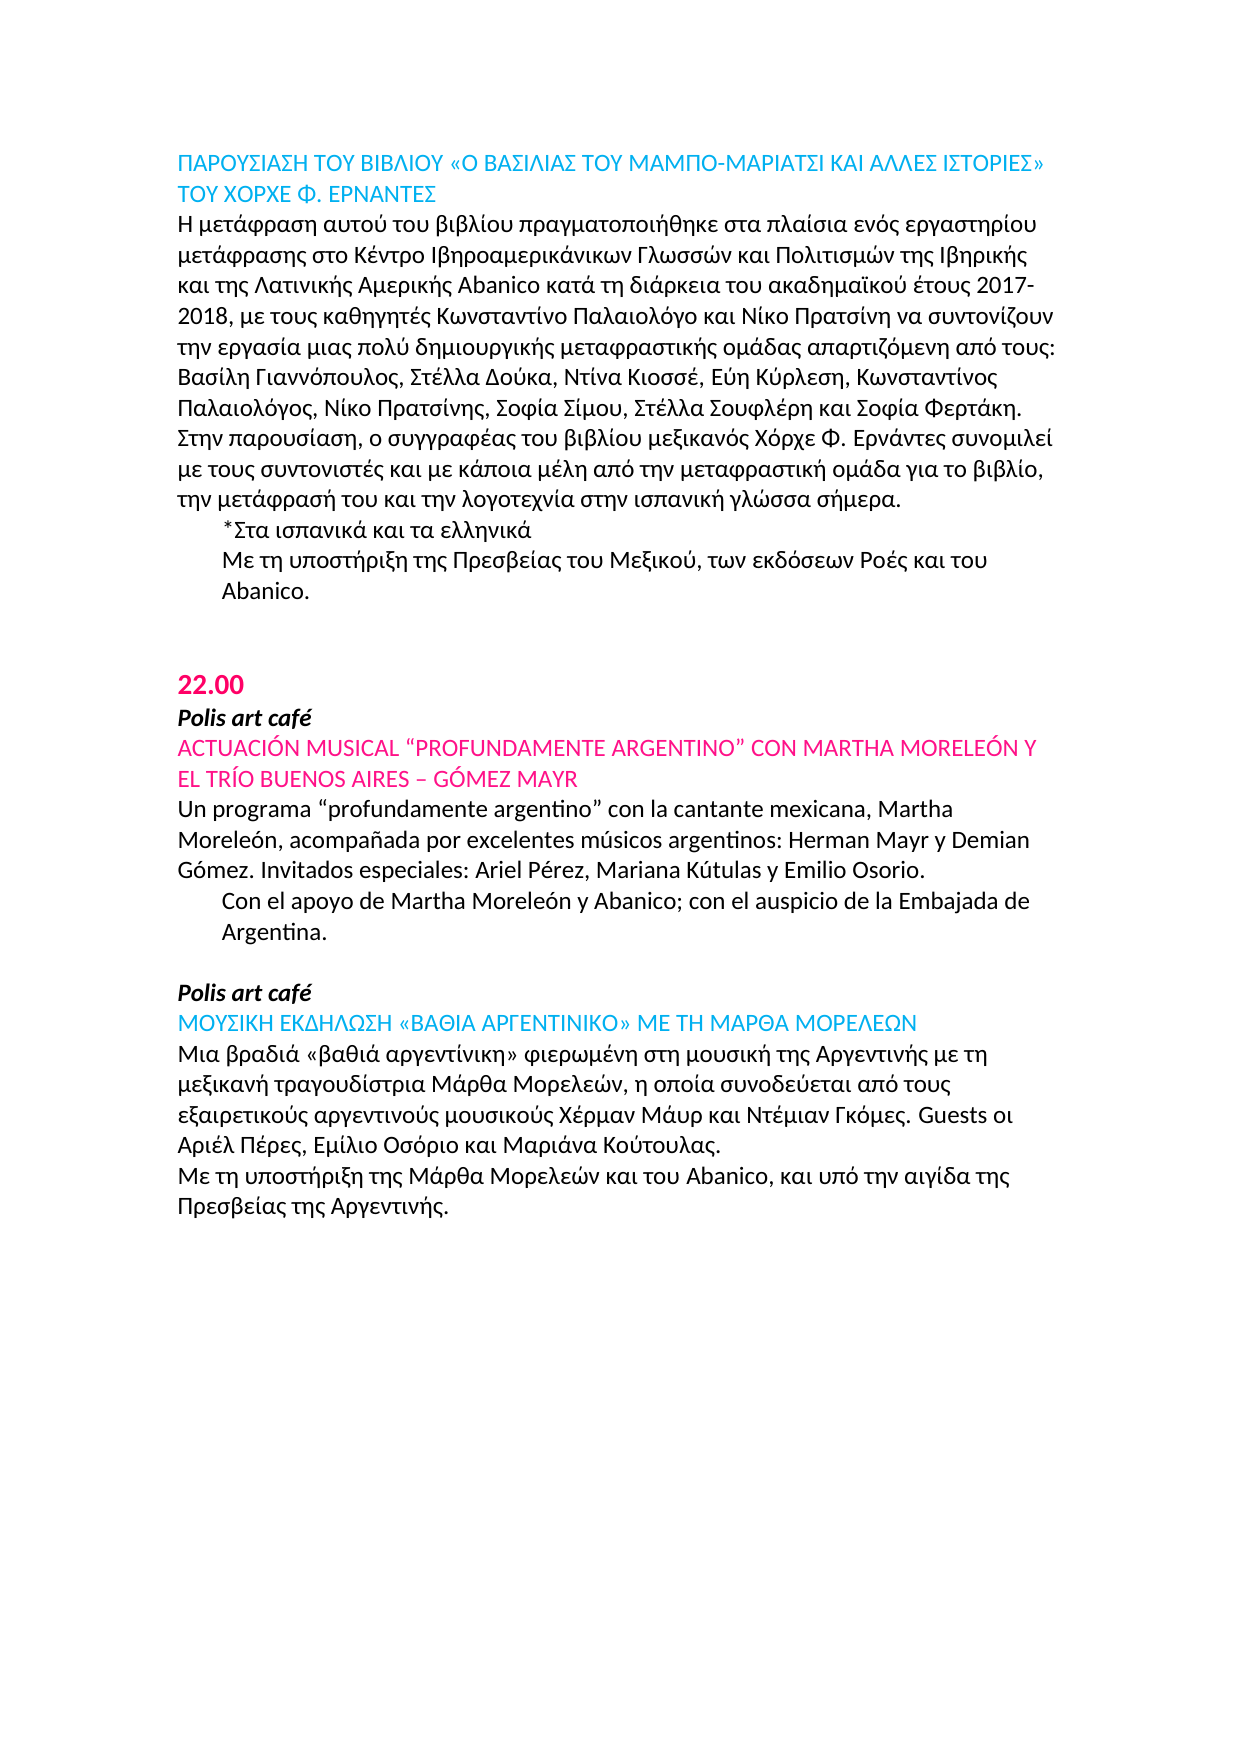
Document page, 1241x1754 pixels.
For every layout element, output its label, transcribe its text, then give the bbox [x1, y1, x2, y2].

text Με τη υποστήριξη της Πρεσβείας του Μεξικού, των εκδόσεων Ροές και του Abanico. [222, 544, 1063, 605]
text Un programa “profundamente argentino” con la cantante mexicana, Martha Moreleón, acompañada por excelentes músicos argentinos: Herman Mayr y Demian Gómez. Invitados especiales: Ariel Pérez, Mariana Kútulas y Emilio Osorio. [177, 794, 1063, 885]
text Με τη υποστήριξη της Μάρθα Μορελεών και του Abanico, και υπό την αιγίδα της Πρεσβείας της Αργεντινής. [177, 1160, 1063, 1221]
text ACTUACIÓN MUSICAL “PROFUNDAMENTE ARGENTINO” CON MARTHA MORELEÓN Y EL TRÍO BUENOS AIRES – GÓMEZ MAYR [177, 733, 1063, 794]
text Μια βραδιά «βαθιά αργεντίνικη» φιερωμένη στη μουσική της Αργεντινής με τη μεξικανή τραγουδίστρια Μάρθα Μορελεών, η οποία συνοδεύεται από τους εξαιρετικούς αργεντινούς μουσικούς Χέρμαν Μάυρ και Ντέμιαν Γκόμες. Guests oι Αριέλ Πέρες, Εμίλιο Οσόριο και Μαριάνα Κούτουλας. [177, 1038, 1063, 1160]
text Con el apoyo de Martha Moreleón y Abanico; con el auspicio de la Embajada de Argentina. [222, 885, 1063, 946]
text 22.00 [177, 666, 1063, 702]
text ΠΑΡΟΥΣΙΑΣΗ ΤΟΥ ΒΙΒΛΙΟΥ «Ο ΒΑΣΙΛΙΑΣ ΤΟΥ ΜΑΜΠΟ-ΜΑΡΙΑΤΣΙ ΚΑΙ ΑΛΛΕΣ ΙΣΤΟΡΙΕΣ» ΤΟΥ ΧΟΡΧΕ Φ. ΕΡΝΑΝΤΕΣ [177, 148, 1063, 209]
text *Στα ισπανικά και τα ελληνικά [177, 514, 1063, 544]
text Polis art café [177, 977, 1063, 1007]
text Η μετάφραση αυτού του βιβλίου πραγματοποιήθηκε στα πλαίσια ενός εργαστηρίου μετάφρασης στο Κέντρο Ιβηροαμερικάνικων Γλωσσών και Πολιτισμών της Ιβηρικής και της Λατινικής Αμερικής Αbanico κατά τη διάρκεια του ακαδημαϊκού έτους 2017-2018, με τους καθηγητές Κωνσταντίνο Παλαιολόγο και Νίκο Πρατσίνη να συντονίζουν την εργασία μιας πολύ δημιουργικής μεταφραστικής ομάδας απαρτιζόμενη από τους: Βασίλη Γιαννόπουλος, Στέλλα Δούκα, Ντίνα Κιοσσέ, Εύη Κύρλεση, Κωνσταντίνος Παλαιολόγος, Νίκο Πρατσίνης, Σοφία Σίμου, Στέλλα Σουφλέρη και Σοφία Φερτάκη. Στην παρουσίαση, ο συγγραφέας του βιβλίου μεξικανός Χόρχε Φ. Ερνάντες συνομιλεί με τους συντονιστές και με κάποια μέλη από την μεταφραστική ομάδα για το βιβλίο, την μετάφρασή του και την λογοτεχνία στην ισπανική γλώσσα σήμερα. [177, 209, 1063, 514]
text Polis art café [177, 702, 1063, 733]
text ΜΟΥΣΙΚΗ ΕΚΔΗΛΩΣΗ «ΒΑΘΙΑ ΑΡΓΕΝΤΙΝΙΚΟ» ΜΕ ΤΗ ΜΑΡΘΑ ΜΟΡΕΛΕΩΝ [177, 1007, 1063, 1038]
